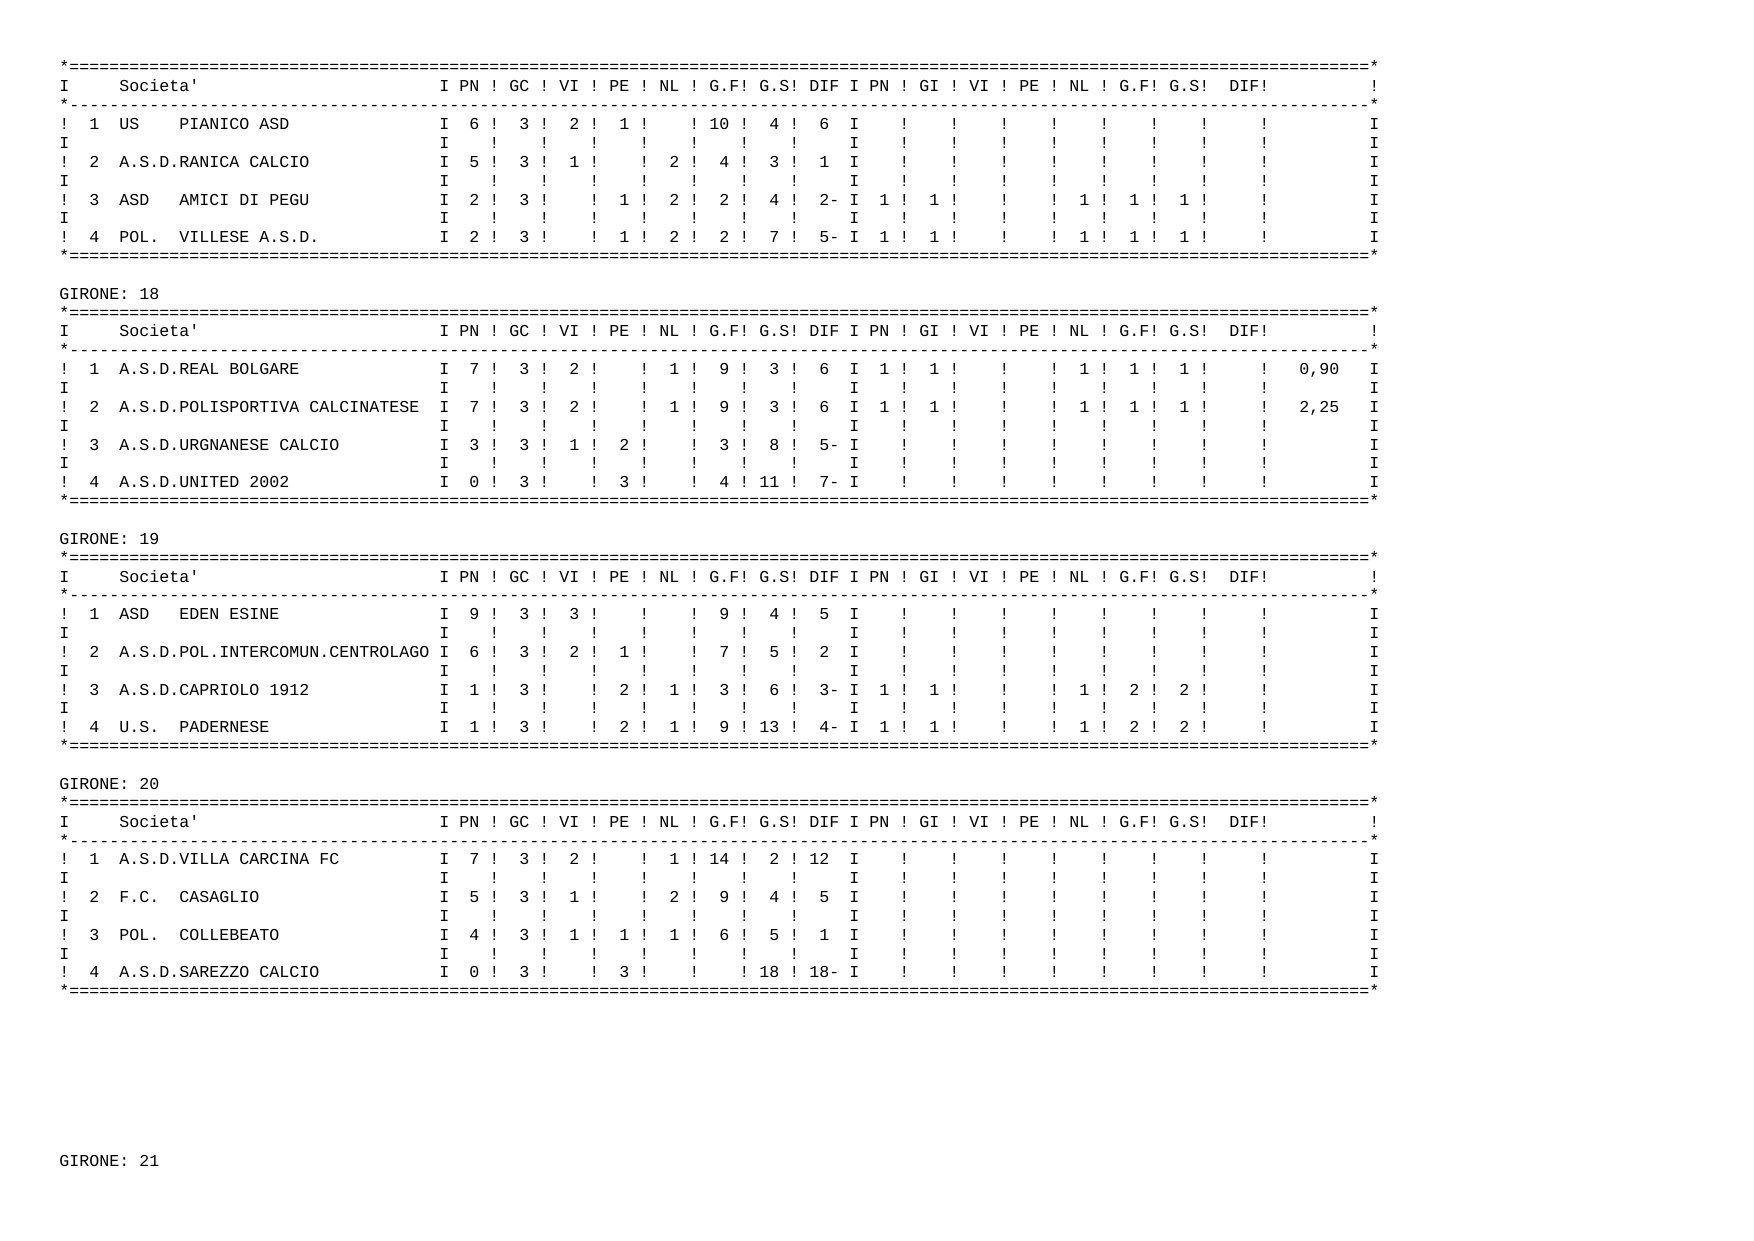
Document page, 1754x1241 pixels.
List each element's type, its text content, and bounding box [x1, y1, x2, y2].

text ! 2 F.C. CASAGLIO I 5 ! 3 ! 1 ! ! 2 ! 9 ! 4 ! 5 I ! ! ! ! ! ! ! ! I [59, 889, 1695, 907]
text I I ! ! ! ! ! ! ! I ! ! ! ! ! ! ! ! I [59, 945, 1695, 964]
text I I ! ! ! ! ! ! ! I ! ! ! ! ! ! ! ! I [59, 455, 1695, 474]
text I I ! ! ! ! ! ! ! I ! ! ! ! ! ! ! ! I [59, 700, 1695, 719]
text ! 1 A.S.D.REAL BOLGARE I 7 ! 3 ! 2 ! ! 1 ! 9 ! 3 ! 6 I 1 ! 1 ! ! ! 1 ! 1 ! 1 ! ! 0,90 I [59, 361, 1695, 379]
text I I ! ! ! ! ! ! ! I ! ! ! ! ! ! ! ! I [59, 907, 1695, 926]
text I I ! ! ! ! ! ! ! I ! ! ! ! ! ! ! ! I [59, 625, 1695, 643]
text ! 1 US PIANICO ASD I 6 ! 3 ! 2 ! 1 ! ! 10 ! 4 ! 6 I ! ! ! ! ! ! ! ! I [59, 116, 1695, 134]
text ! 1 A.S.D.VILLA CARCINA FC I 7 ! 3 ! 2 ! ! 1 ! 14 ! 2 ! 12 I ! ! ! ! ! ! ! ! I [59, 851, 1695, 870]
text I I ! ! ! ! ! ! ! I ! ! ! ! ! ! ! ! I [59, 379, 1695, 398]
text ! 3 ASD AMICI DI PEGU I 2 ! 3 ! ! 1 ! 2 ! 2 ! 4 ! 2- I 1 ! 1 ! ! ! 1 ! 1 ! 1 ! ! I [59, 191, 1695, 210]
text I Societa' I PN ! GC ! VI ! PE ! NL ! G.F! G.S! DIF I PN ! GI ! VI ! PE ! NL ! G.F! G.S! DIF! ! [59, 813, 1695, 832]
text GIRONE: 19 [59, 530, 1695, 549]
text GIRONE: 21 [59, 1153, 1695, 1171]
text ! 4 POL. VILLESE A.S.D. I 2 ! 3 ! ! 1 ! 2 ! 2 ! 7 ! 5- I 1 ! 1 ! ! ! 1 ! 1 ! 1 ! ! I [59, 229, 1695, 248]
text *==================================================================================================================================* [59, 794, 1695, 813]
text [59, 983, 1695, 1002]
text *==================================================================================================================================* [59, 248, 1695, 266]
text GIRONE: 18 [59, 285, 1695, 304]
text ! 4 U.S. PADERNESE I 1 ! 3 ! ! 2 ! 1 ! 9 ! 13 ! 4- I 1 ! 1 ! ! ! 1 ! 2 ! 2 ! ! I [59, 719, 1695, 738]
text *----------------------------------------------------------------------------------------------------------------------------------* [59, 97, 1695, 116]
text ! 3 A.S.D.URGNANESE CALCIO I 3 ! 3 ! 1 ! 2 ! ! 3 ! 8 ! 5- I ! ! ! ! ! ! ! ! I [59, 436, 1695, 455]
text I I ! ! ! ! ! ! ! I ! ! ! ! ! ! ! ! I [59, 210, 1695, 229]
text I Societa' I PN ! GC ! VI ! PE ! NL ! G.F! G.S! DIF I PN ! GI ! VI ! PE ! NL ! G.F! G.S! DIF! ! [59, 323, 1695, 342]
text ! 2 A.S.D.POL.INTERCOMUN.CENTROLAGO I 6 ! 3 ! 2 ! 1 ! ! 7 ! 5 ! 2 I ! ! ! ! ! ! ! ! I [59, 643, 1695, 662]
text ! 3 A.S.D.CAPRIOLO 1912 I 1 ! 3 ! ! 2 ! 1 ! 3 ! 6 ! 3- I 1 ! 1 ! ! ! 1 ! 2 ! 2 ! ! I [59, 681, 1695, 700]
text *----------------------------------------------------------------------------------------------------------------------------------* [59, 342, 1695, 361]
text *==================================================================================================================================* [59, 549, 1695, 568]
text *----------------------------------------------------------------------------------------------------------------------------------* [59, 587, 1695, 606]
text *==================================================================================================================================* [59, 738, 1695, 757]
text ! 2 A.S.D.RANICA CALCIO I 5 ! 3 ! 1 ! ! 2 ! 4 ! 3 ! 1 I ! ! ! ! ! ! ! ! I [59, 153, 1695, 172]
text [59, 59, 1695, 78]
text I I ! ! ! ! ! ! ! I ! ! ! ! ! ! ! ! I [59, 417, 1695, 436]
text I I ! ! ! ! ! ! ! I ! ! ! ! ! ! ! ! I [59, 662, 1695, 681]
text GIRONE: 20 [59, 776, 1695, 794]
text ! 1 ASD EDEN ESINE I 9 ! 3 ! 3 ! ! ! 9 ! 4 ! 5 I ! ! ! ! ! ! ! ! I [59, 606, 1695, 625]
text I I ! ! ! ! ! ! ! I ! ! ! ! ! ! ! ! I [59, 870, 1695, 889]
text ! 4 A.S.D.UNITED 2002 I 0 ! 3 ! ! 3 ! ! 4 ! 11 ! 7- I ! ! ! ! ! ! ! ! I [59, 474, 1695, 493]
text ! 4 A.S.D.SAREZZO CALCIO I 0 ! 3 ! ! 3 ! ! ! 18 ! 18- I ! ! ! ! ! ! ! ! I [59, 964, 1695, 983]
text I I ! ! ! ! ! ! ! I ! ! ! ! ! ! ! ! I [59, 172, 1695, 191]
text *==================================================================================================================================* [59, 304, 1695, 323]
text I I ! ! ! ! ! ! ! I ! ! ! ! ! ! ! ! I [59, 134, 1695, 153]
text *----------------------------------------------------------------------------------------------------------------------------------* [59, 832, 1695, 851]
text *==================================================================================================================================* [59, 493, 1695, 512]
text ! 2 A.S.D.POLISPORTIVA CALCINATESE I 7 ! 3 ! 2 ! ! 1 ! 9 ! 3 ! 6 I 1 ! 1 ! ! ! 1 ! 1 ! 1 ! ! 2,25 I [59, 398, 1695, 417]
text I Societa' I PN ! GC ! VI ! PE ! NL ! G.F! G.S! DIF I PN ! GI ! VI ! PE ! NL ! G.F! G.S! DIF! ! [59, 568, 1695, 587]
text I Societa' I PN ! GC ! VI ! PE ! NL ! G.F! G.S! DIF I PN ! GI ! VI ! PE ! NL ! G.F! G.S! DIF! ! [59, 78, 1695, 97]
text ! 3 POL. COLLEBEATO I 4 ! 3 ! 1 ! 1 ! 1 ! 6 ! 5 ! 1 I ! ! ! ! ! ! ! ! I [59, 926, 1695, 945]
